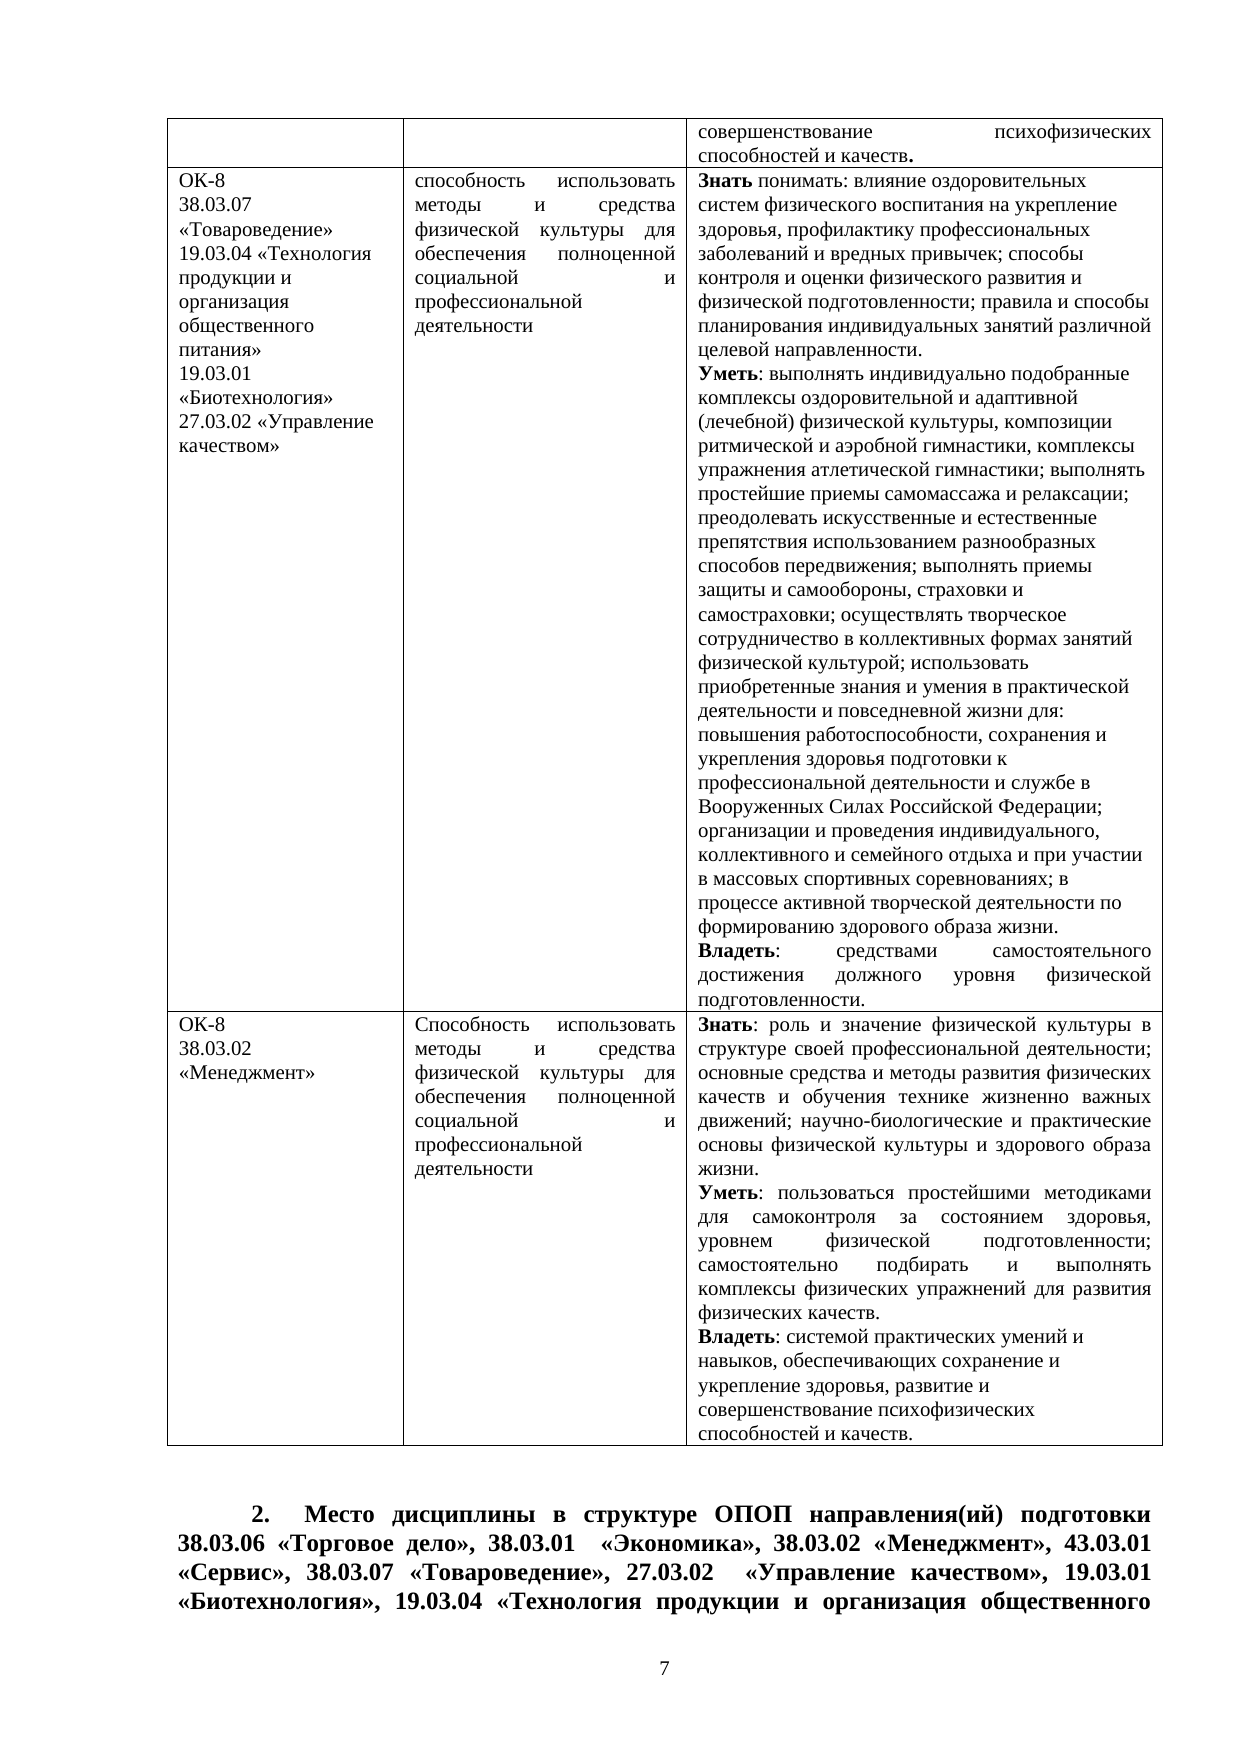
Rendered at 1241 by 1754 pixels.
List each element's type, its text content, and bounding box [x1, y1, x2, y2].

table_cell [687, 119, 1162, 167]
table_cell Знать понимать: влияние оздоровительных систем физического воспитания на укрепление здоровья, профилактику профессиональных заболеваний и вредных привычек; способы контроля и оценки физического развития и физической подготовленности; правила и способы планирования индивидуальных занятий различной целевой направленности. Уметь: выполнять индивидуально подобранные комплексы оздоровительной и адаптивной (лечебной) физической культуры, композиции ритмической и аэробной гимнастики, комплексы упражнения атлетической гимнастики; выполнять простейшие приемы самомассажа и релаксации; преодолевать искусственные и естественные препятствия использованием разнообразных способов передвижения; выполнять приемы защиты и самообороны, страховки и самостраховки; осуществлять творческое сотрудничество в коллективных формах занятий физической культурой; использовать приобретенные знания и умения в практической деятельности и повседневной жизни для: повышения работоспособности, сохранения и укрепления здоровья подготовки к профессиональной деятельности и службе в Вооруженных Силах Российской Федерации; организации и проведения индивидуального, коллективного и семейного отдыха и при участии в массовых спортивных соревнованиях; в процессе активной творческой деятельности по формированию здорового образа жизни. Владеть: средствами самостоятельного достижения должного уровня физической подготовленности. [687, 168, 1162, 1011]
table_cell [168, 119, 403, 167]
table_cell ОК-8 38.03.07 «Товароведение» 19.03.04 «Технология продукции и организация общественного питания» 19.03.01 «Биотехнология» 27.03.02 «Управление качеством» [168, 168, 403, 1011]
table_cell ОК-8 38.03.02 «Менеджмент» [168, 1012, 403, 1445]
table_cell способность использовать методы и средства физической культуры для обеспечения полноценной социальной и профессиональной деятельности [404, 168, 686, 1011]
table_cell Способность использовать методы и средства физической культуры для обеспечения полноценной социальной и профессиональной деятельности [404, 1012, 686, 1445]
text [177, 1499, 1152, 1614]
table_cell Знать: роль и значение физической культуры в структуре своей профессиональной деятельности; основные средства и методы развития физических качеств и обучения технике жизненно важных движений; научно-биологические и практические основы физической культуры и здорового образа жизни. Уметь: пользоваться простейшими методиками для самоконтроля за состоянием здоровья, уровнем физической подготовленности; самостоятельно подбирать и выполнять комплексы физических упражнений для развития физических качеств. Владеть: системой практических умений и навыков, обеспечивающих сохранение и укрепление здоровья, развитие и совершенствование психофизических способностей и качеств. [687, 1012, 1162, 1445]
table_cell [404, 119, 686, 167]
